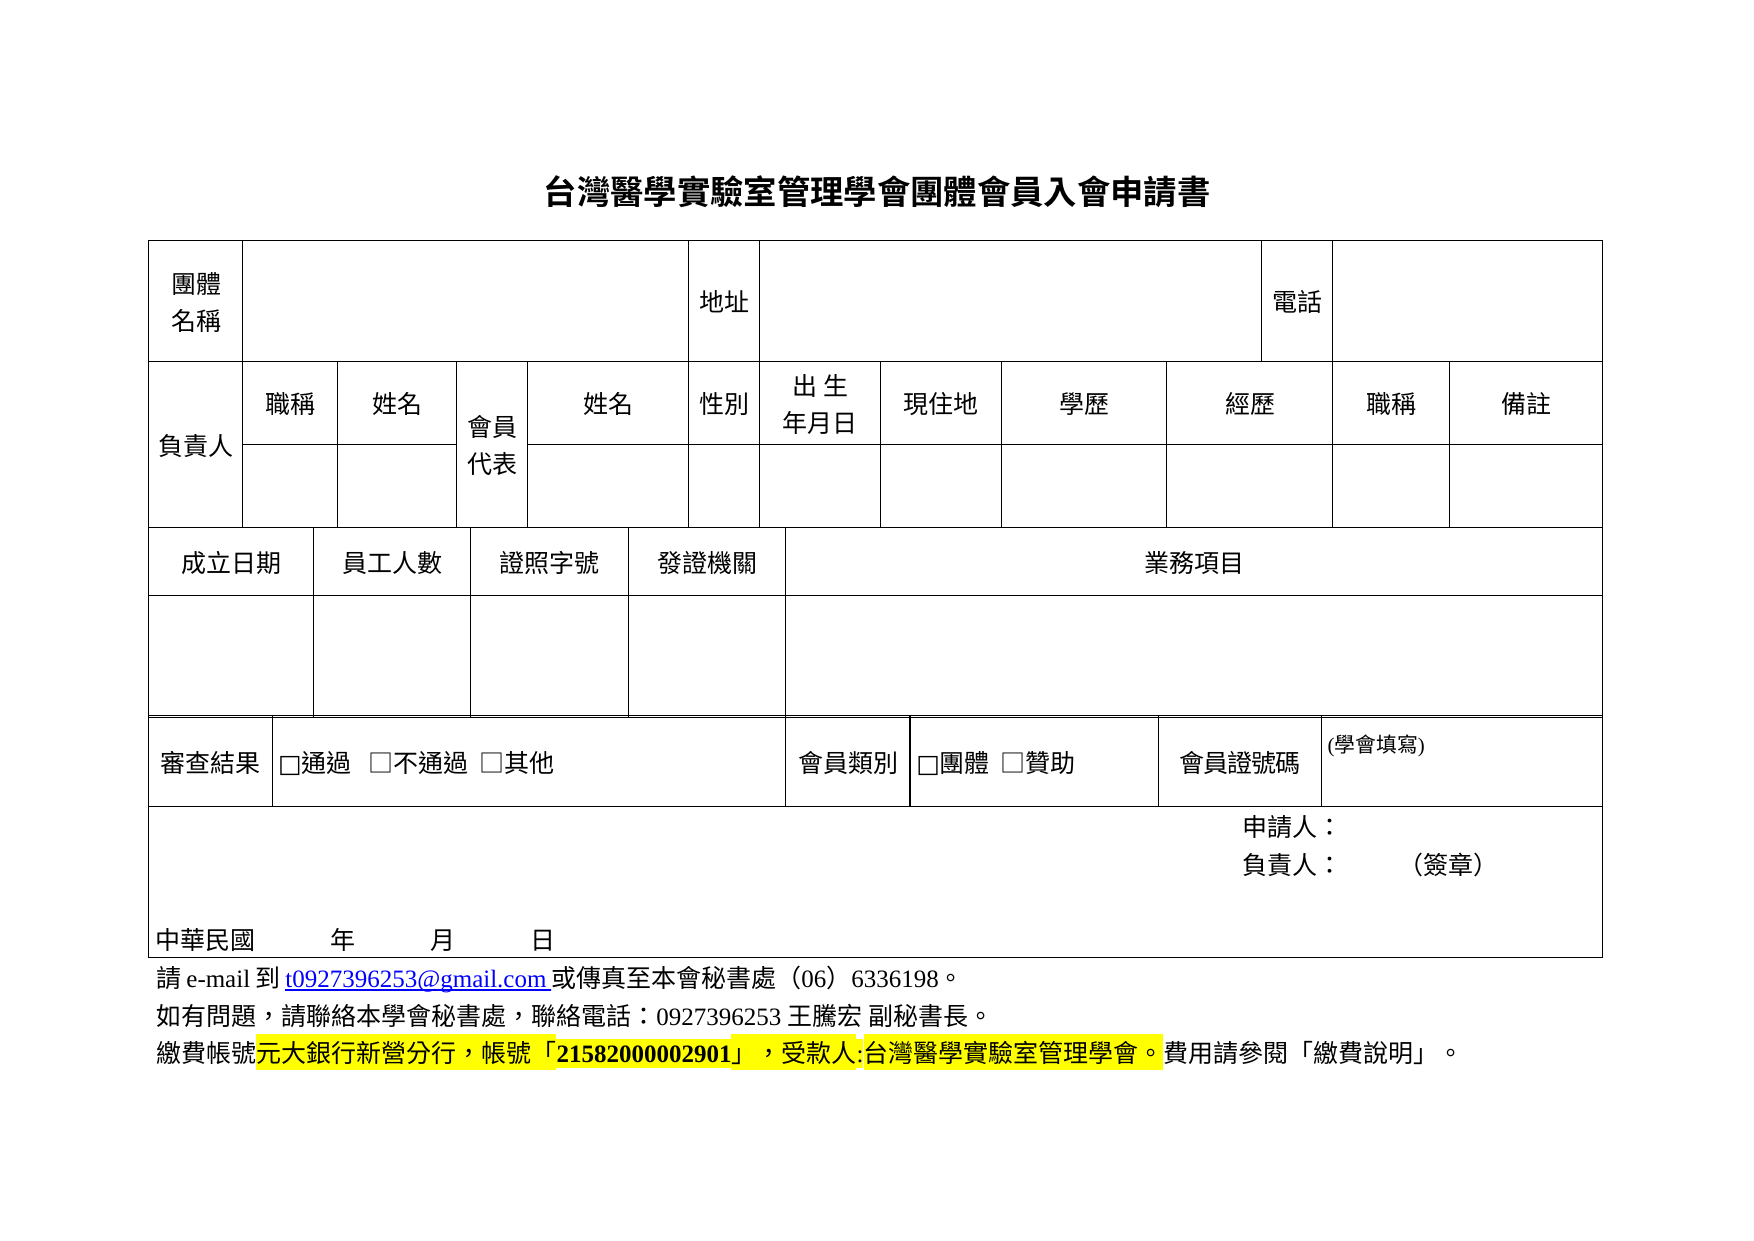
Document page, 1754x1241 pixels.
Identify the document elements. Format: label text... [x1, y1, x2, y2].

table_cell [528, 445, 688, 527]
table_cell □通過 □不通過 □其他 [273, 718, 785, 806]
table_cell 職稱 [243, 362, 337, 444]
table_cell [1333, 445, 1449, 527]
table_cell 員工人數 [314, 528, 470, 595]
table_cell [338, 445, 456, 527]
table_cell 發證機關 [629, 528, 785, 595]
table_cell 會員代表 [457, 362, 527, 527]
table_cell 姓名 [528, 362, 688, 444]
text 台灣醫學實驗室管理學會團體會員入會申請書 [150, 152, 1604, 227]
table_cell 會員類別 [786, 718, 909, 806]
table_cell [243, 445, 337, 527]
table_cell 出 生 年月日 [760, 362, 880, 444]
table_cell [629, 596, 785, 715]
table_cell [471, 596, 628, 715]
table_header [760, 241, 1261, 361]
table_cell 姓名 [338, 362, 456, 444]
table_header 地址 [689, 241, 759, 361]
table_cell 業務項目 [786, 528, 1602, 595]
table_cell 成立日期 [149, 528, 313, 595]
text 繳費帳號元大銀行新營分行，帳號「21582000002901」，受款人:台灣醫學實驗室管理學會。費用請參閱「繳費說明」。 [150, 1033, 1604, 1071]
table_cell [760, 445, 880, 527]
table_header [1333, 241, 1602, 361]
table_header 電話 [1262, 241, 1332, 361]
table_cell [1002, 445, 1166, 527]
table_cell [1450, 445, 1602, 527]
table_cell 學歷 [1002, 362, 1166, 444]
table_cell 證照字號 [471, 528, 628, 595]
table_cell [1167, 445, 1332, 527]
table_header [243, 241, 688, 361]
text 請e-mail到t0927396253@gmail.com或傳真至本會秘書處（06）6336198。 如有問題，請聯絡本學會秘書處，聯絡電話：0927396253 王騰宏 副秘書長。 [150, 958, 1604, 1033]
table_cell 備註 [1450, 362, 1602, 444]
table_cell 現住地 [881, 362, 1001, 444]
table_cell 會員證號碼 [1159, 718, 1321, 806]
table_cell [881, 445, 1001, 527]
table_cell [689, 445, 759, 527]
table_cell 職稱 [1333, 362, 1449, 444]
table_cell [149, 596, 313, 715]
table_cell 負責人 [149, 362, 242, 527]
table_cell 審查結果 [149, 718, 272, 806]
table_cell 性別 [689, 362, 759, 444]
table_cell (學會填寫) [1322, 718, 1602, 806]
table_cell □團體 □贊助 [911, 718, 1158, 806]
table_cell [786, 596, 1602, 715]
table_header 團體 名稱 [149, 241, 242, 361]
table_cell 經歷 [1167, 362, 1332, 444]
table_cell 申請人： 負責人： （簽章） 中華民國 年 月 日 [149, 807, 1602, 957]
table_cell [314, 596, 470, 715]
